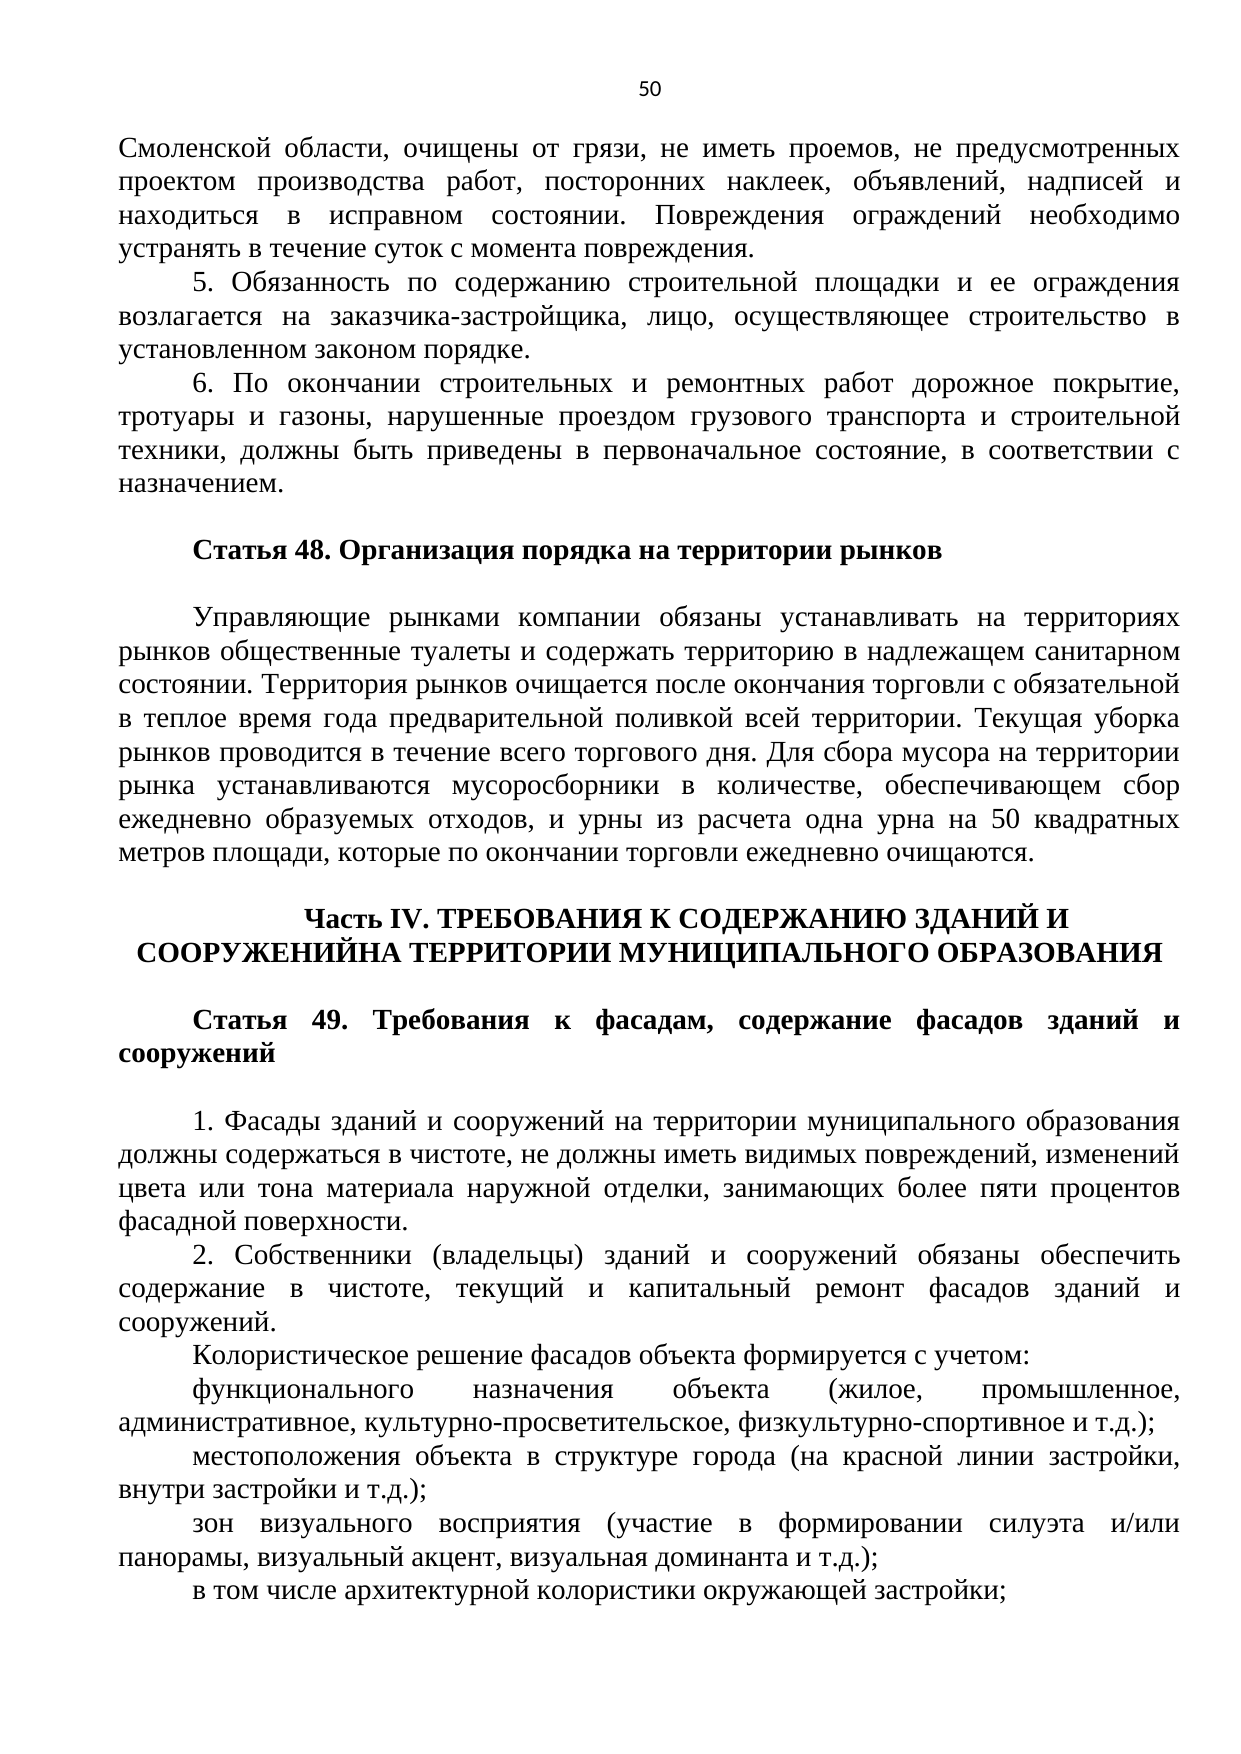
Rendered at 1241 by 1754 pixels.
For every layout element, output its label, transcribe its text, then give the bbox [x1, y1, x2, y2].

text 1. Фасады зданий и сооружений на территории муниципального образования должны содержаться в чистоте, не должны иметь видимых повреждений, изменений цвета или тона материала наружной отделки, занимающих более пяти процентов фасадной поверхности. [118, 1103, 1181, 1237]
text местоположения объекта в структуре города (на красной линии застройки, внутри застройки и т.д.); [118, 1438, 1181, 1505]
text Часть IV. ТРЕБОВАНИЯ К СОДЕРЖАНИЮ ЗДАНИЙ И СООРУЖЕНИЙНА ТЕРРИТОРИИ МУНИЦИПАЛЬНОГО ОБРАЗОВАНИЯ [118, 901, 1181, 968]
text Колористическое решение фасадов объекта формируется с учетом: [118, 1337, 1181, 1371]
text 2. Собственники (владельцы) зданий и сооружений обязаны обеспечить содержание в чистоте, текущий и капитальный ремонт фасадов зданий и сооружений. [118, 1237, 1181, 1337]
text 6. По окончании строительных и ремонтных работ дорожное покрытие, тротуары и газоны, нарушенные проездом грузового транспорта и строительной техники, должны быть приведены в первоначальное состояние, в соответствии с назначением. [118, 365, 1181, 499]
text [118, 130, 1181, 264]
text 5. Обязанность по содержанию строительной площадки и ее ограждения возлагается на заказчика-застройщика, лицо, осуществляющее строительство в установленном законом порядке. [118, 264, 1181, 365]
text Управляющие рынками компании обязаны устанавливать на территориях рынков общественные туалеты и содержать территорию в надлежащем санитарном состоянии. Территория рынков очищается после окончания торговли с обязательной в теплое время года предварительной поливкой всей территории. Текущая уборка рынков проводится в течение всего торгового дня. Для сбора мусора на территории рынка устанавливаются мусоросборники в количестве, обеспечивающем сбор ежедневно образуемых отходов, и урны из расчета одна урна на 50 квадратных метров площади, которые по окончании торговли ежедневно очищаются. [118, 599, 1181, 868]
text Статья 48. Организация порядка на территории рынков [118, 532, 1181, 566]
text Статья 49. Требования к фасадам, содержание фасадов зданий и сооружений [118, 1002, 1181, 1069]
text в том числе архитектурной колористики окружающей застройки; [118, 1572, 1181, 1606]
text зон визуального восприятия (участие в формировании силуэта и/или панорамы, визуальный акцент, визуальная доминанта и т.д.); [118, 1505, 1181, 1572]
text функционального назначения объекта (жилое, промышленное, административное, культурно-просветительское, физкультурно-спортивное и т.д.); [118, 1371, 1181, 1438]
